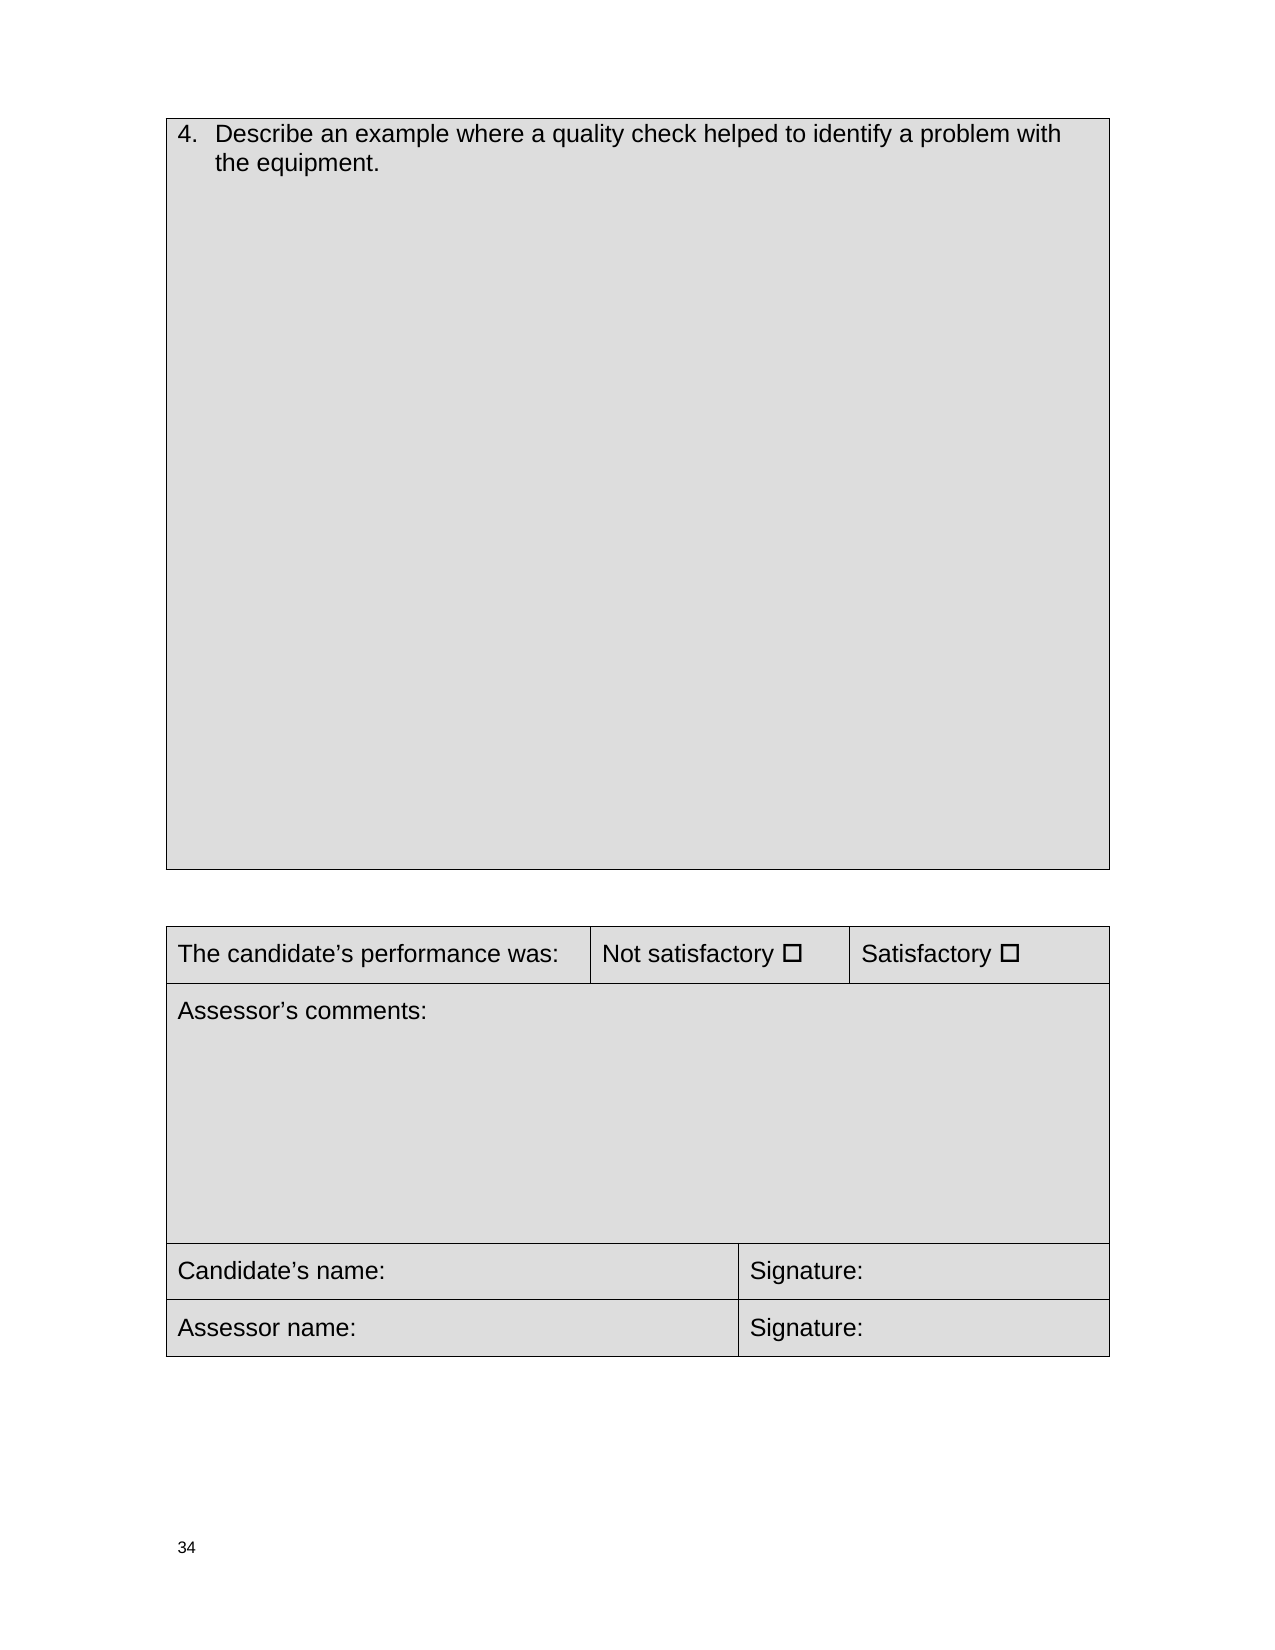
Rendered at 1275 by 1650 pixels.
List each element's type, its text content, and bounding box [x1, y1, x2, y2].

table_cell Describe an example where a quality check helped to identify a problem with the equipment. [167, 119, 1109, 869]
table_cell Signature: [739, 1300, 1109, 1356]
table_cell Assessor name: [167, 1300, 738, 1356]
table_cell Assessor’s comments: [167, 984, 1109, 1243]
table_header The candidate’s performance was: [167, 927, 590, 983]
table_cell Candidate’s name: [167, 1244, 738, 1299]
table_header Not satisfactory [591, 927, 849, 983]
table_cell Signature: [739, 1244, 1109, 1299]
table_header Satisfactory [850, 927, 1109, 983]
